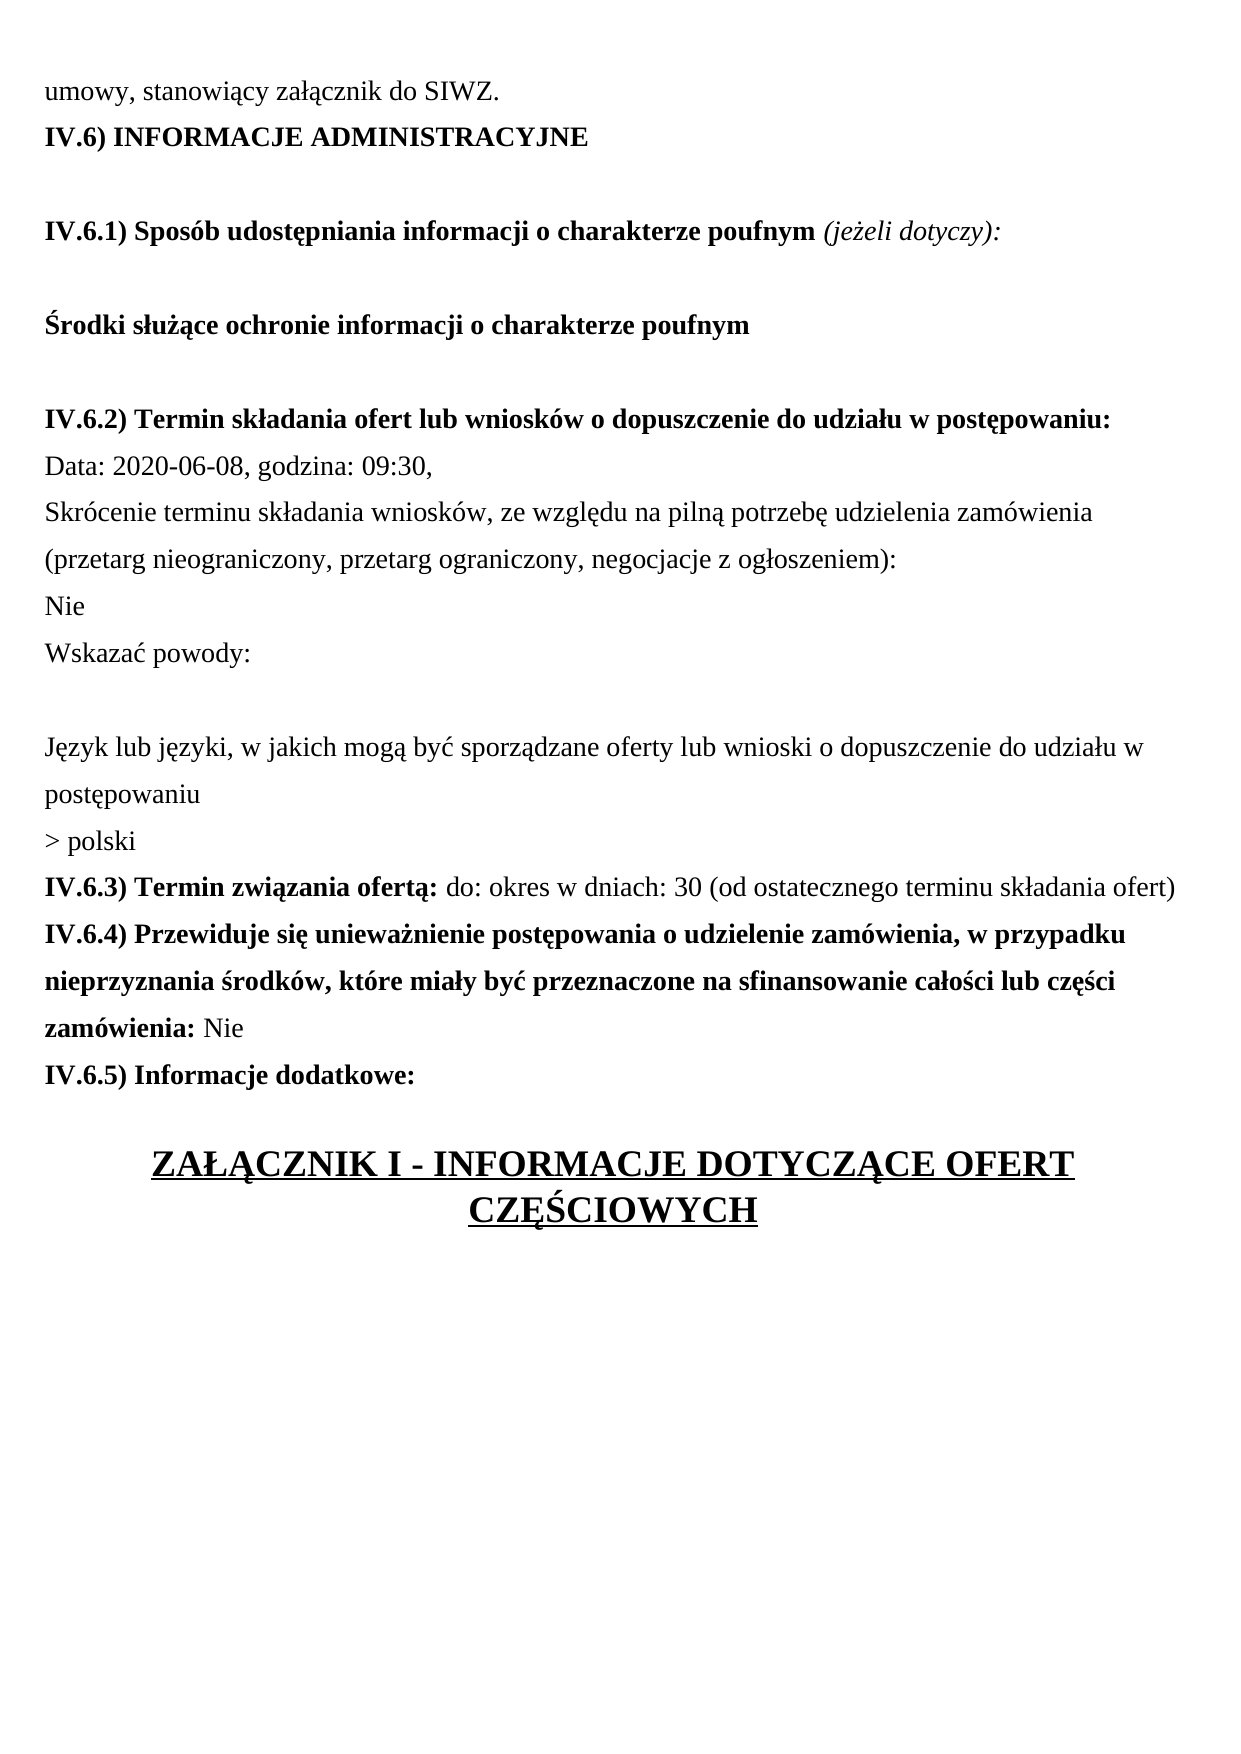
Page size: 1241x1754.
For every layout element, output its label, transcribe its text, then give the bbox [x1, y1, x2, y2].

text ZAŁĄCZNIK I - INFORMACJE DOTYCZĄCE OFERT CZĘŚCIOWYCH [44, 1137, 1181, 1231]
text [44, 59, 1181, 1137]
